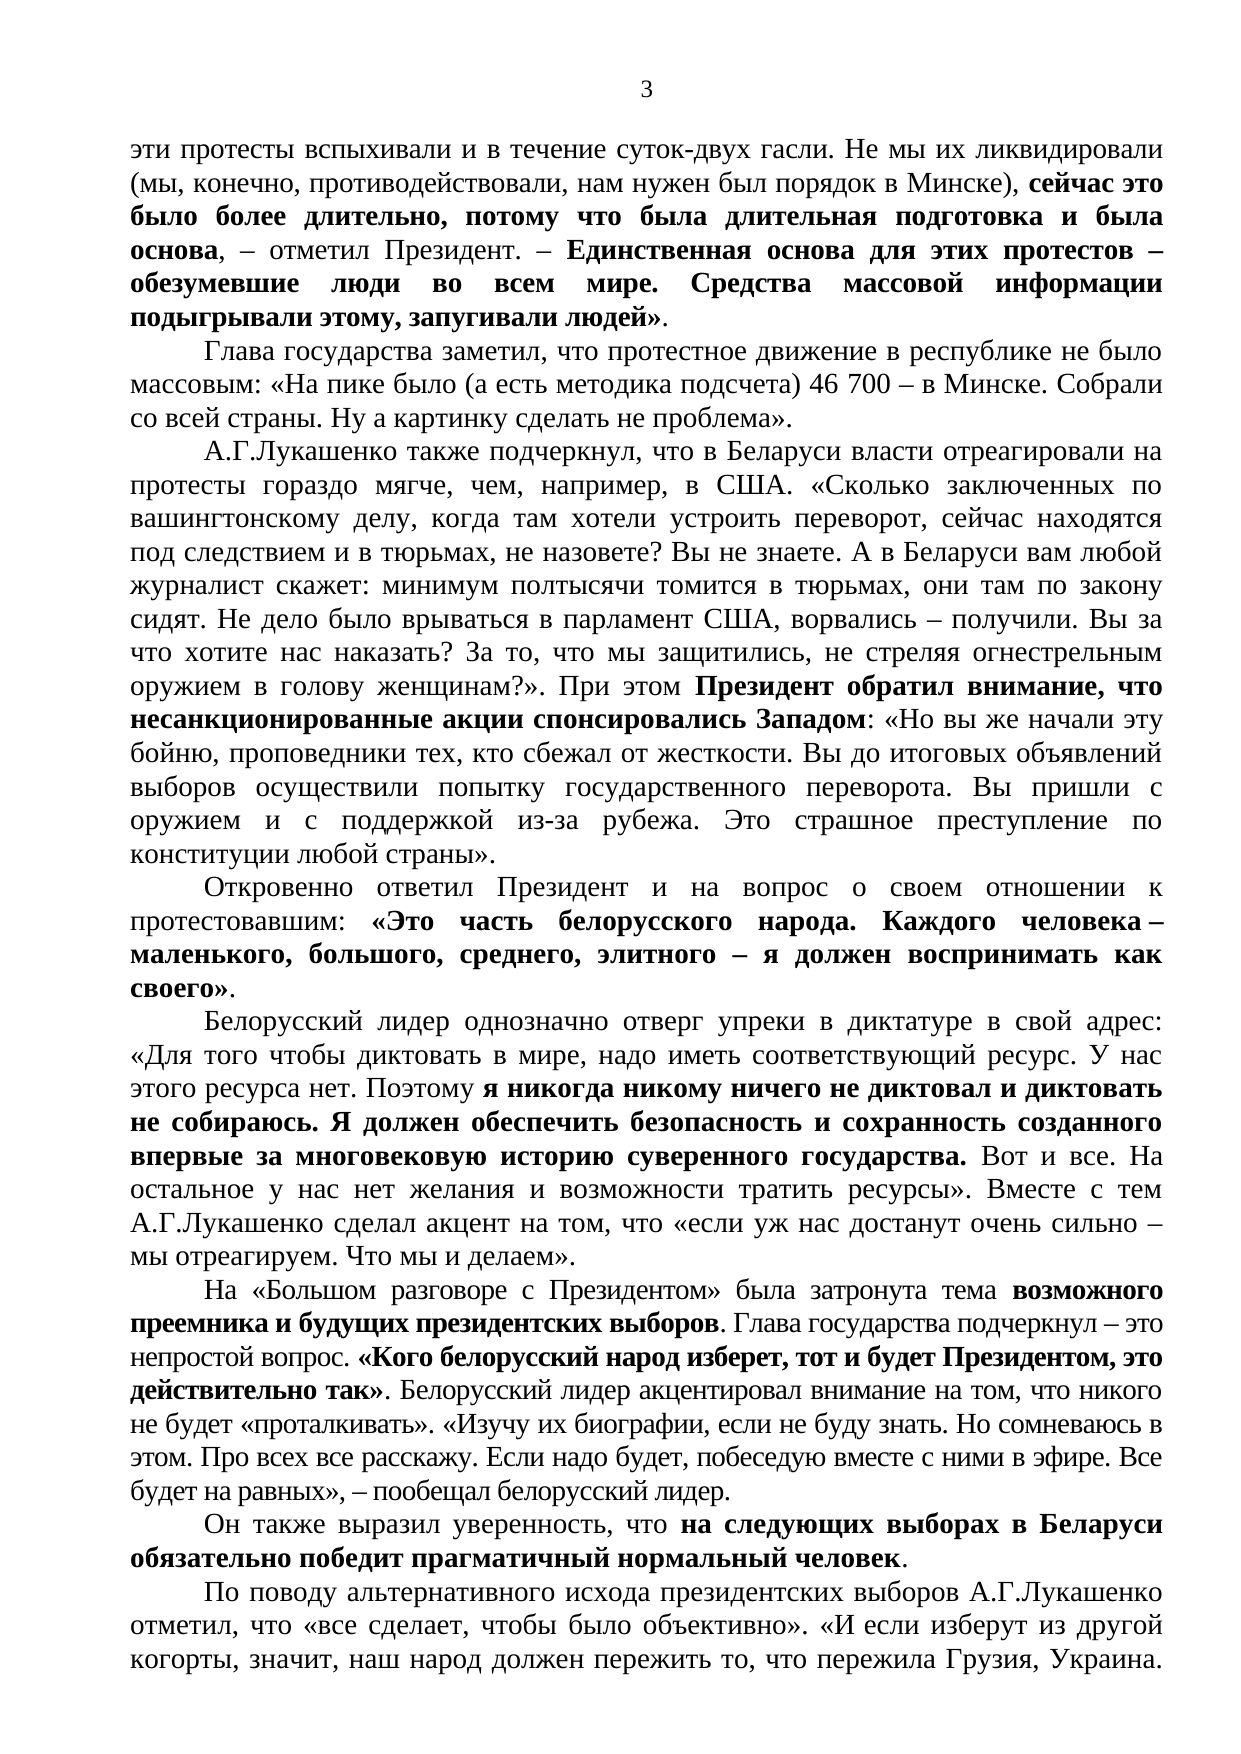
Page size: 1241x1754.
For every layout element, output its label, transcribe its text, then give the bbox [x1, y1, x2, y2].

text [130, 1574, 1163, 1674]
text Белорусский лидер однозначно отверг упреки в диктатуре в свой адрес: «Для того чтобы диктовать в мире, надо иметь соответствующий ресурс. У нас этого ресурса нет. Поэтому я никогда никому ничего не диктовал и диктовать не собираюсь. Я должен обеспечить безопасность и сохранность созданного впервые за многовековую историю суверенного государства. Вот и все. На остальное у нас нет желания и возможности тратить ресурсы». Вместе с тем А.Г.Лукашенко сделал акцент на том, что «если уж нас достанут очень сильно – мы отреагируем. Что мы и делаем». [130, 1003, 1163, 1272]
text А.Г.Лукашенко также подчеркнул, что в Беларуси власти отреагировали на протесты гораздо мягче, чем, например, в США. «Сколько заключенных по вашингтонскому делу, когда там хотели устроить переворот, сейчас находятся под следствием и в тюрьмах, не назовете? Вы не знаете. А в Беларуси вам любой журналист скажет: минимум полтысячи томится в тюрьмах, они там по закону сидят. Не дело было врываться в парламент США, ворвались – получили. Вы за что хотите нас наказать? За то, что мы защитились, не стреляя огнестрельным оружием в голову женщинам?». При этом Президент обратил внимание, что несанкционированные акции спонсировались Западом: «Но вы же начали эту бойню, проповедники тех, кто сбежал от жесткости. Вы до итоговых объявлений выборов осуществили попытку государственного переворота. Вы пришли с оружием и с поддержкой из-за рубежа. Это страшное преступление по конституции любой страны». [130, 433, 1163, 869]
text Глава государства заметил, что протестное движение в республике не было массовым: «На пике было (а есть методика подсчета) 46 700 – в Минске. Собрали со всей страны. Ну а картинку сделать не проблема». [130, 333, 1163, 433]
text Он также выразил уверенность, что на следующих выборах в Беларуси обязательно победит прагматичный нормальный человек. [130, 1507, 1163, 1574]
text На «Большом разговоре с Президентом» была затронута тема возможного преемника и будущих президентских выборов. Глава государства подчеркнул – это непростой вопрос. «Кого белорусский народ изберет, тот и будет Президентом, это действительно так». Белорусский лидер акцентировал внимание на том, что никого не будет «проталкивать». «Изучу их биографии, если не буду знать. Но сомневаюсь в этом. Про всех все расскажу. Если надо будет, побеседую вместе с ними в эфире. Все будет на равных», – пообещал белорусский лидер. [130, 1272, 1163, 1507]
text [130, 131, 1163, 333]
text Откровенно ответил Президент и на вопрос о своем отношении к протестовавшим: «Это часть белорусского народа. Каждого человека – маленького, большого, среднего, элитного – я должен воспринимать как своего». [130, 869, 1163, 1003]
